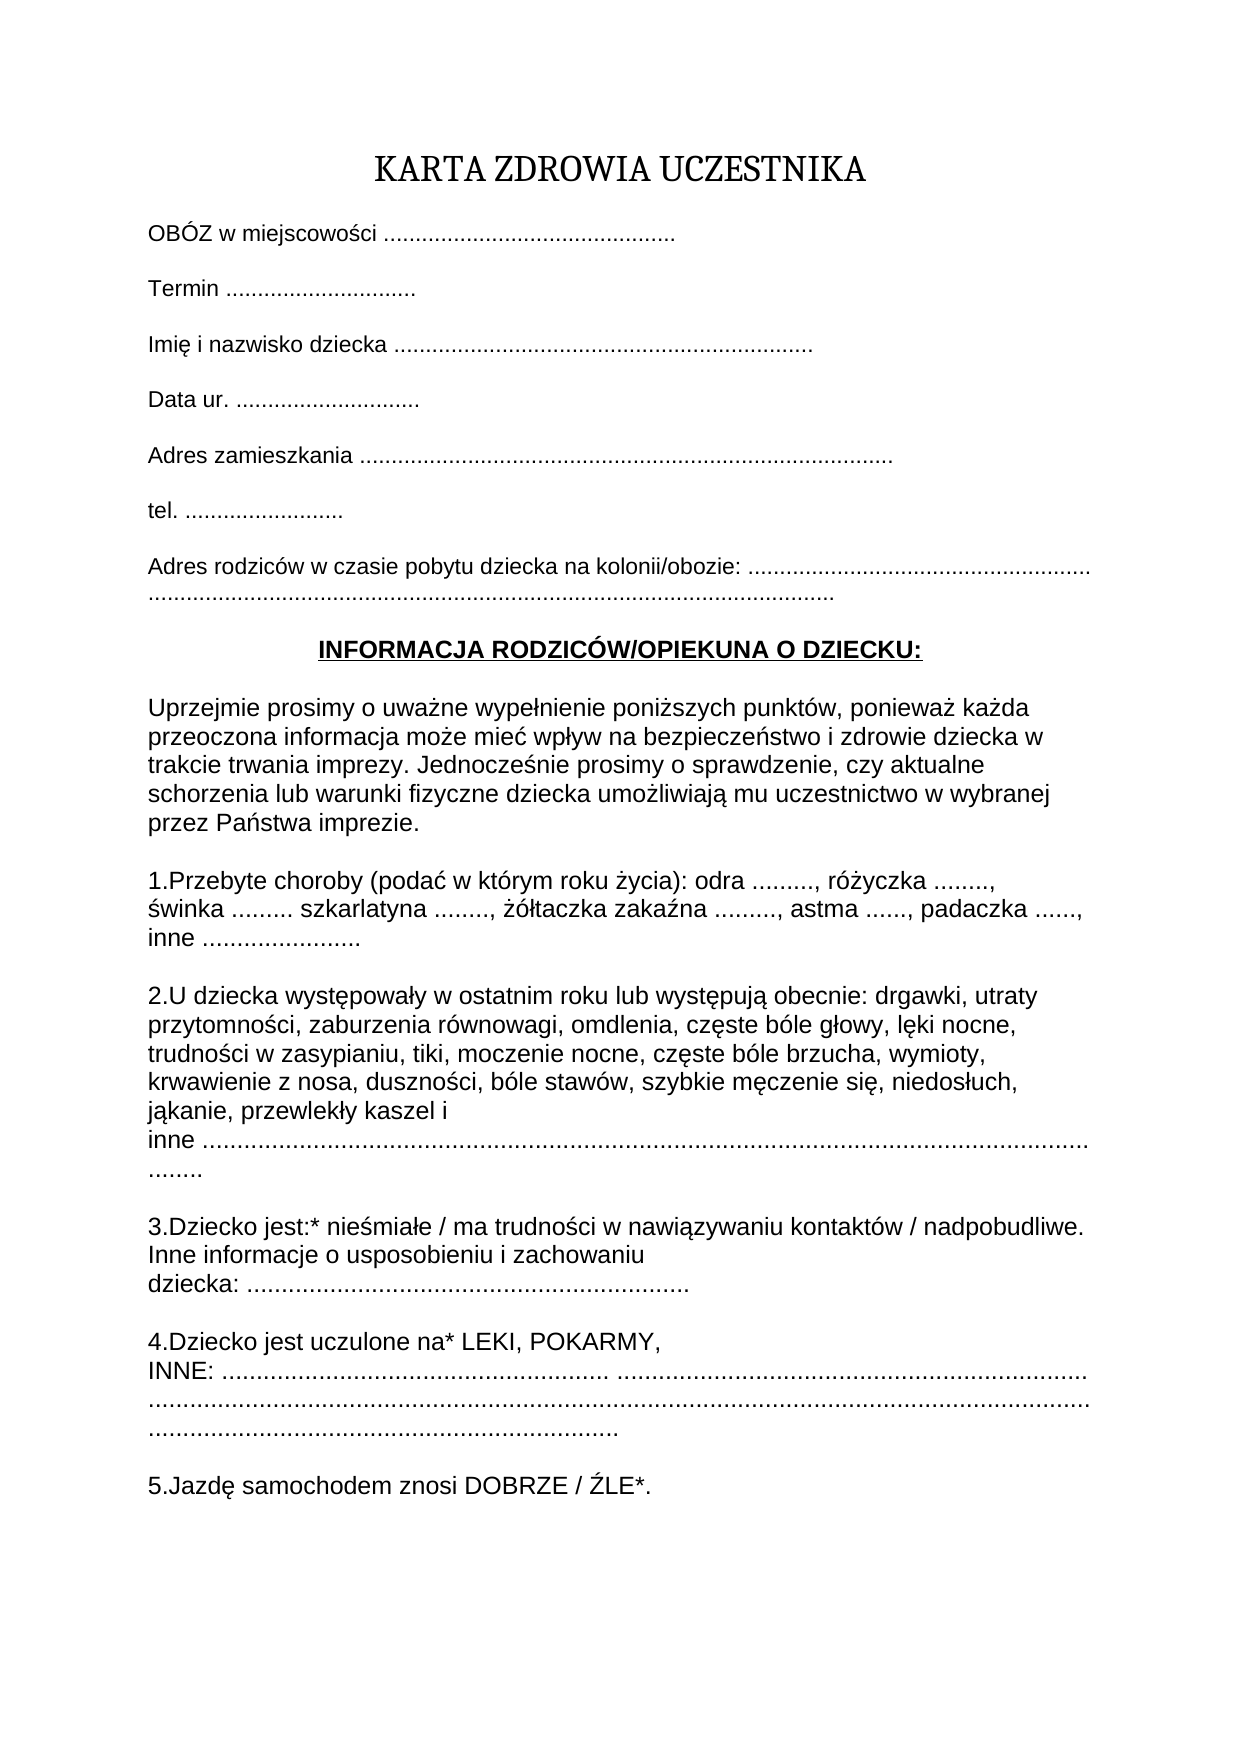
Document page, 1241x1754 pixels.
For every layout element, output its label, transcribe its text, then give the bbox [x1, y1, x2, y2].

text Imię i nazwisko dziecka .................................................................. [148, 331, 1093, 357]
text OBÓZ w miejscowości .............................................. [148, 220, 1093, 246]
text Data ur. ............................. [148, 386, 1093, 413]
text INFORMACJA RODZICÓW/OPIEKUNA O DZIECKU: [148, 635, 1093, 664]
text 5.Jazdę samochodem znosi DOBRZE / ŹLE*. [148, 1471, 1093, 1500]
text Termin .............................. [148, 275, 1093, 302]
text KARTA ZDROWIA UCZESTNIKA [148, 148, 1093, 191]
text 2.U dziecka występowały w ostatnim roku lub występują obecnie: drgawki, utraty przytomności, zaburzenia równowagi, omdlenia, częste bóle głowy, lęki nocne, trudności w zasypianiu, tiki, moczenie nocne, częste bóle brzucha, wymioty, krwawienie z nosa, duszności, bóle stawów, szybkie męczenie się, niedosłuch, jąkanie, przewlekły kaszel i inne ........................................................................................................................................ [148, 981, 1093, 1182]
text tel. ......................... [148, 497, 1093, 524]
text 3.Dziecko jest:* nieśmiałe / ma trudności w nawiązywaniu kontaktów / nadpobudliwe. Inne informacje o usposobieniu i zachowaniu dziecka: ................................................................ [148, 1212, 1093, 1298]
text Uprzejmie prosimy o uważne wypełnienie poniższych punktów, ponieważ każda przeoczona informacja może mieć wpływ na bezpieczeństwo i zdrowie dziecka w trakcie trwania imprezy. Jednocześnie prosimy o sprawdzenie, czy aktualne schorzenia lub warunki fizyczne dziecka umożliwiają mu uczestnictwo w wybranej przez Państwa imprezie. [148, 693, 1093, 837]
text Adres rodziców w czasie pobytu dziecka na kolonii/obozie: ...................................................... ............................................................................................................ [148, 553, 1093, 606]
text 4.Dziecko jest uczulone na* LEKI, POKARMY, INNE: ........................................................ ................................................................................................................................................................................................................................................................................ [148, 1327, 1093, 1442]
text Adres zamieszkania .................................................................................... [148, 442, 1093, 468]
text 1.Przebyte choroby (podać w którym roku życia): odra ........., różyczka ........, świnka ......... szkarlatyna ........, żółtaczka zakaźna ........., astma ......, padaczka ......, inne ....................... [148, 866, 1093, 952]
